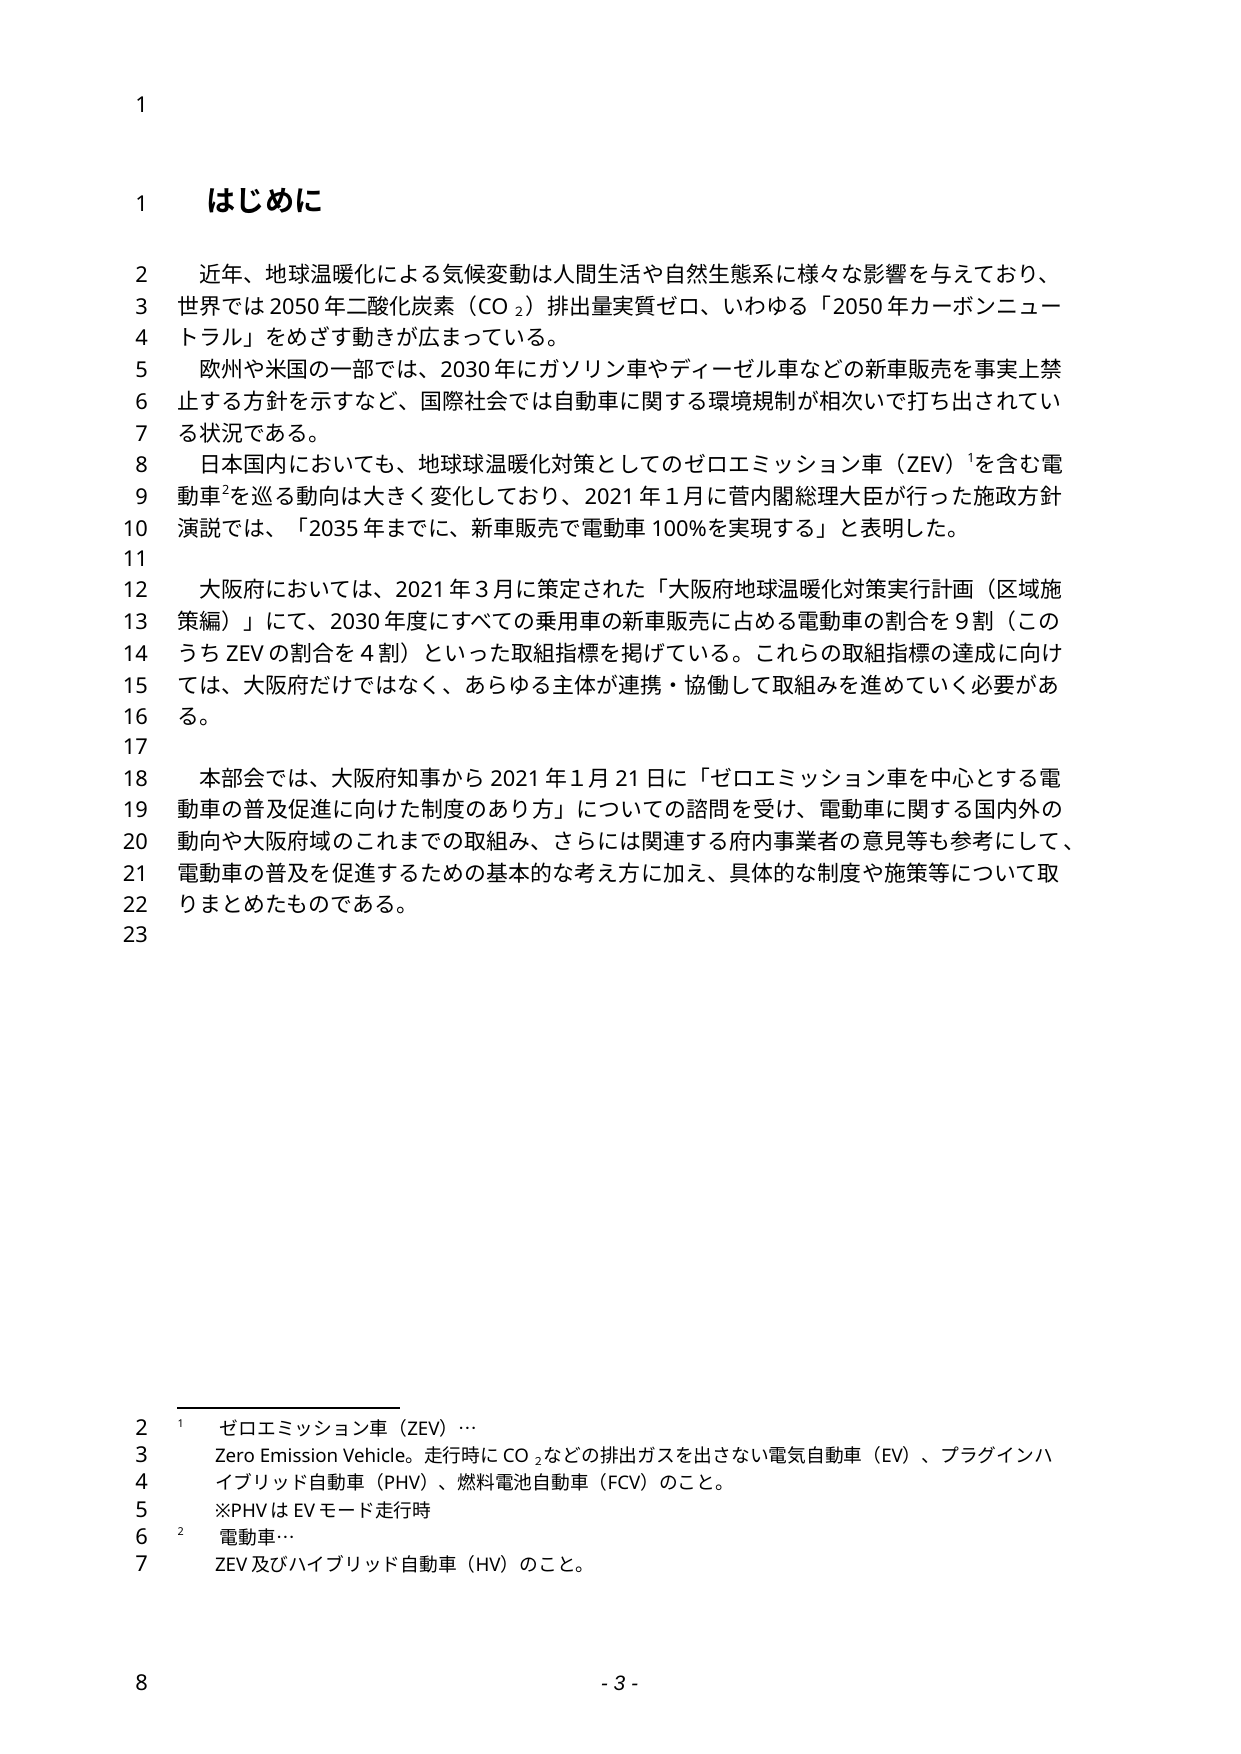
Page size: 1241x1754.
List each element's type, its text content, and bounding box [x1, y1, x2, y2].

text 近年、地球温暖化による気候変動は人間生活や自然生態系に様々な影響を与えており、世界では2050年二酸化炭素（CO２）排出量実質ゼロ、いわゆる「2050年カーボンニュートラル」をめざす動きが広まっている。 [177, 257, 1063, 352]
text 大阪府においては、2021年３月に策定された「大阪府地球温暖化対策実行計画（区域施策編）」にて、2030年度にすべての乗用車の新車販売に占める電動車の割合を９割（このうちZEVの割合を４割）といった取組指標を掲げている。これらの取組指標の達成に向けては、大阪府だけではなく、あらゆる主体が連携・協働して取組みを進めていく必要がある。 [177, 572, 1063, 731]
text 日本国内においても、地球球温暖化対策としてのゼロエミッション車（ZEV）を含む電動車を巡る動向は大きく変化しており、2021年１月に菅内閣総理大臣が行った施政方針演説では、「2035年までに、新車販売で電動車100%を実現する」と表明した。 [177, 447, 1063, 542]
text 欧州や米国の一部では、2030年にガソリン車やディーゼル車などの新車販売を事実上禁止する方針を示すなど、国際社会では自動車に関する環境規制が相次いで打ち出されている状況である。 [177, 352, 1063, 447]
subtitle はじめに [177, 177, 1063, 219]
text 本部会では、大阪府知事から2021年１月21日に「ゼロエミッション車を中心とする電動車の普及促進に向けた制度のあり方」についての諮問を受け、電動車に関する国内外の動向や大阪府域のこれまでの取組み、さらには関連する府内事業者の意見等も参考にして、電動車の普及を促進するための基本的な考え方に加え、具体的な制度や施策等について取りまとめたものである。 [177, 761, 1063, 919]
